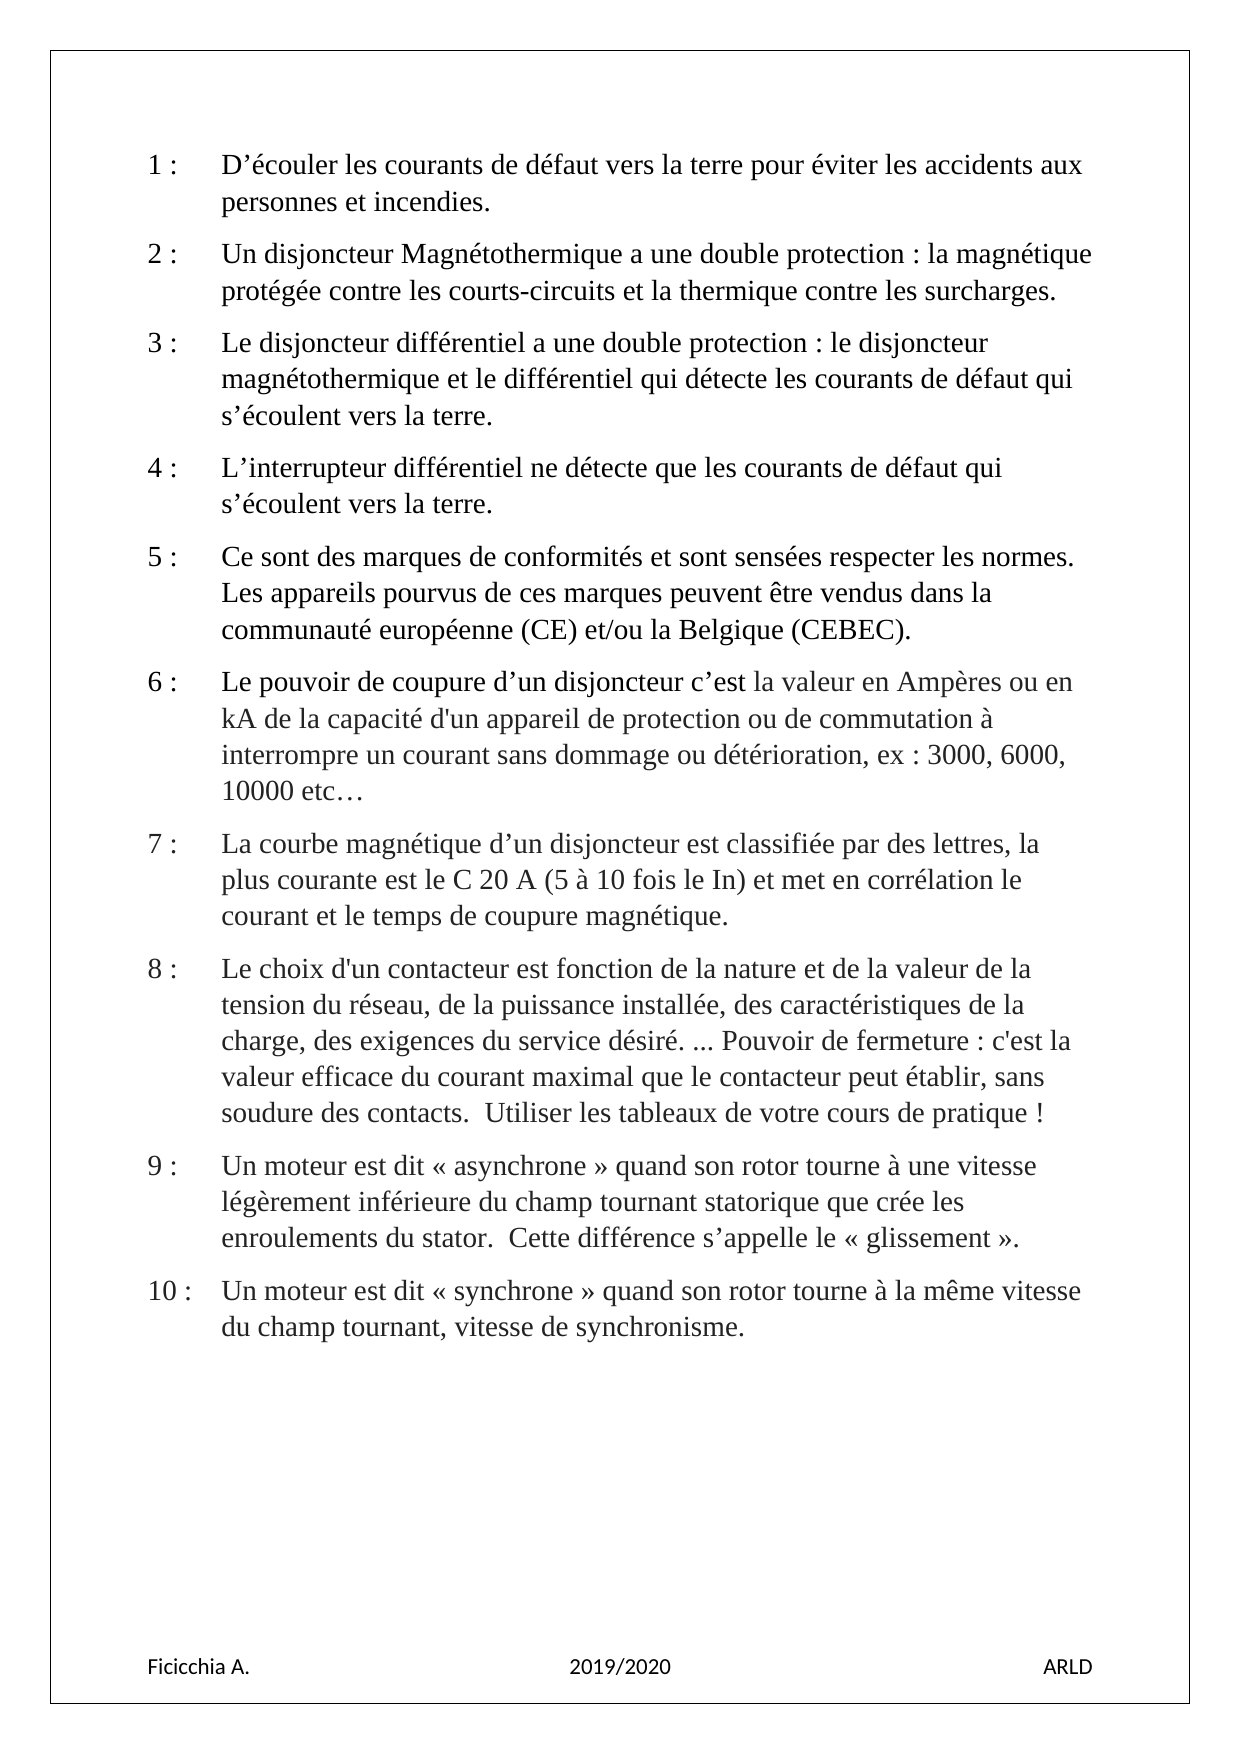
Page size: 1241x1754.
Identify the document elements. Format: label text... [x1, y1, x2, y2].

text 1 : D’écouler les courants de défaut vers la terre pour éviter les accidents aux personnes et incendies. [147, 147, 1093, 217]
text 4 : L’interrupteur différentiel ne détecte que les courants de défaut qui s’écoulent vers la terre. [147, 451, 1093, 520]
text 9 : Un moteur est dit « asynchrone » quand son rotor tourne à une vitesse légèrement inférieure du champ tournant statorique que crée les enroulements du stator. Cette différence s’appelle le « glissement ». [147, 1148, 1093, 1254]
text 5 : Ce sont des marques de conformités et sont sensées respecter les normes. Les appareils pourvus de ces marques peuvent être vendus dans la communauté européenne (CE) et/ou la Belgique (CEBEC). [147, 539, 1093, 645]
text 10 : Un moteur est dit « synchrone » quand son rotor tourne à la même vitesse du champ tournant, vitesse de synchronisme. [147, 1273, 1093, 1343]
text 2 : Un disjoncteur Magnétothermique a une double protection : la magnétique protégée contre les courts-circuits et la thermique contre les surcharges. [147, 236, 1093, 306]
text 7 : La courbe magnétique d’un disjoncteur est classifiée par des lettres, la plus courante est le C 20 A (5 à 10 fois le In) et met en corrélation le courant et le temps de coupure magnétique. [147, 826, 1093, 932]
text 8 : Le choix d'un contacteur est fonction de la nature et de la valeur de la tension du réseau, de la puissance installée, des caractéristiques de la charge, des exigences du service désiré. ... Pouvoir de fermeture : c'est la valeur efficace du courant maximal que le contacteur peut établir, sans soudure des contacts. Utiliser les tableaux de votre cours de pratique ! [147, 951, 1093, 1129]
text 3 : Le disjoncteur différentiel a une double protection : le disjoncteur magnétothermique et le différentiel qui détecte les courants de défaut qui s’écoulent vers la terre. [147, 325, 1093, 431]
text 6 : Le pouvoir de coupure d’un disjoncteur c’est la valeur en Ampères ou en kA de la capacité d'un appareil de protection ou de commutation à interrompre un courant sans dommage ou détérioration, ex : 3000, 6000, 10000 etc… [147, 664, 1093, 807]
